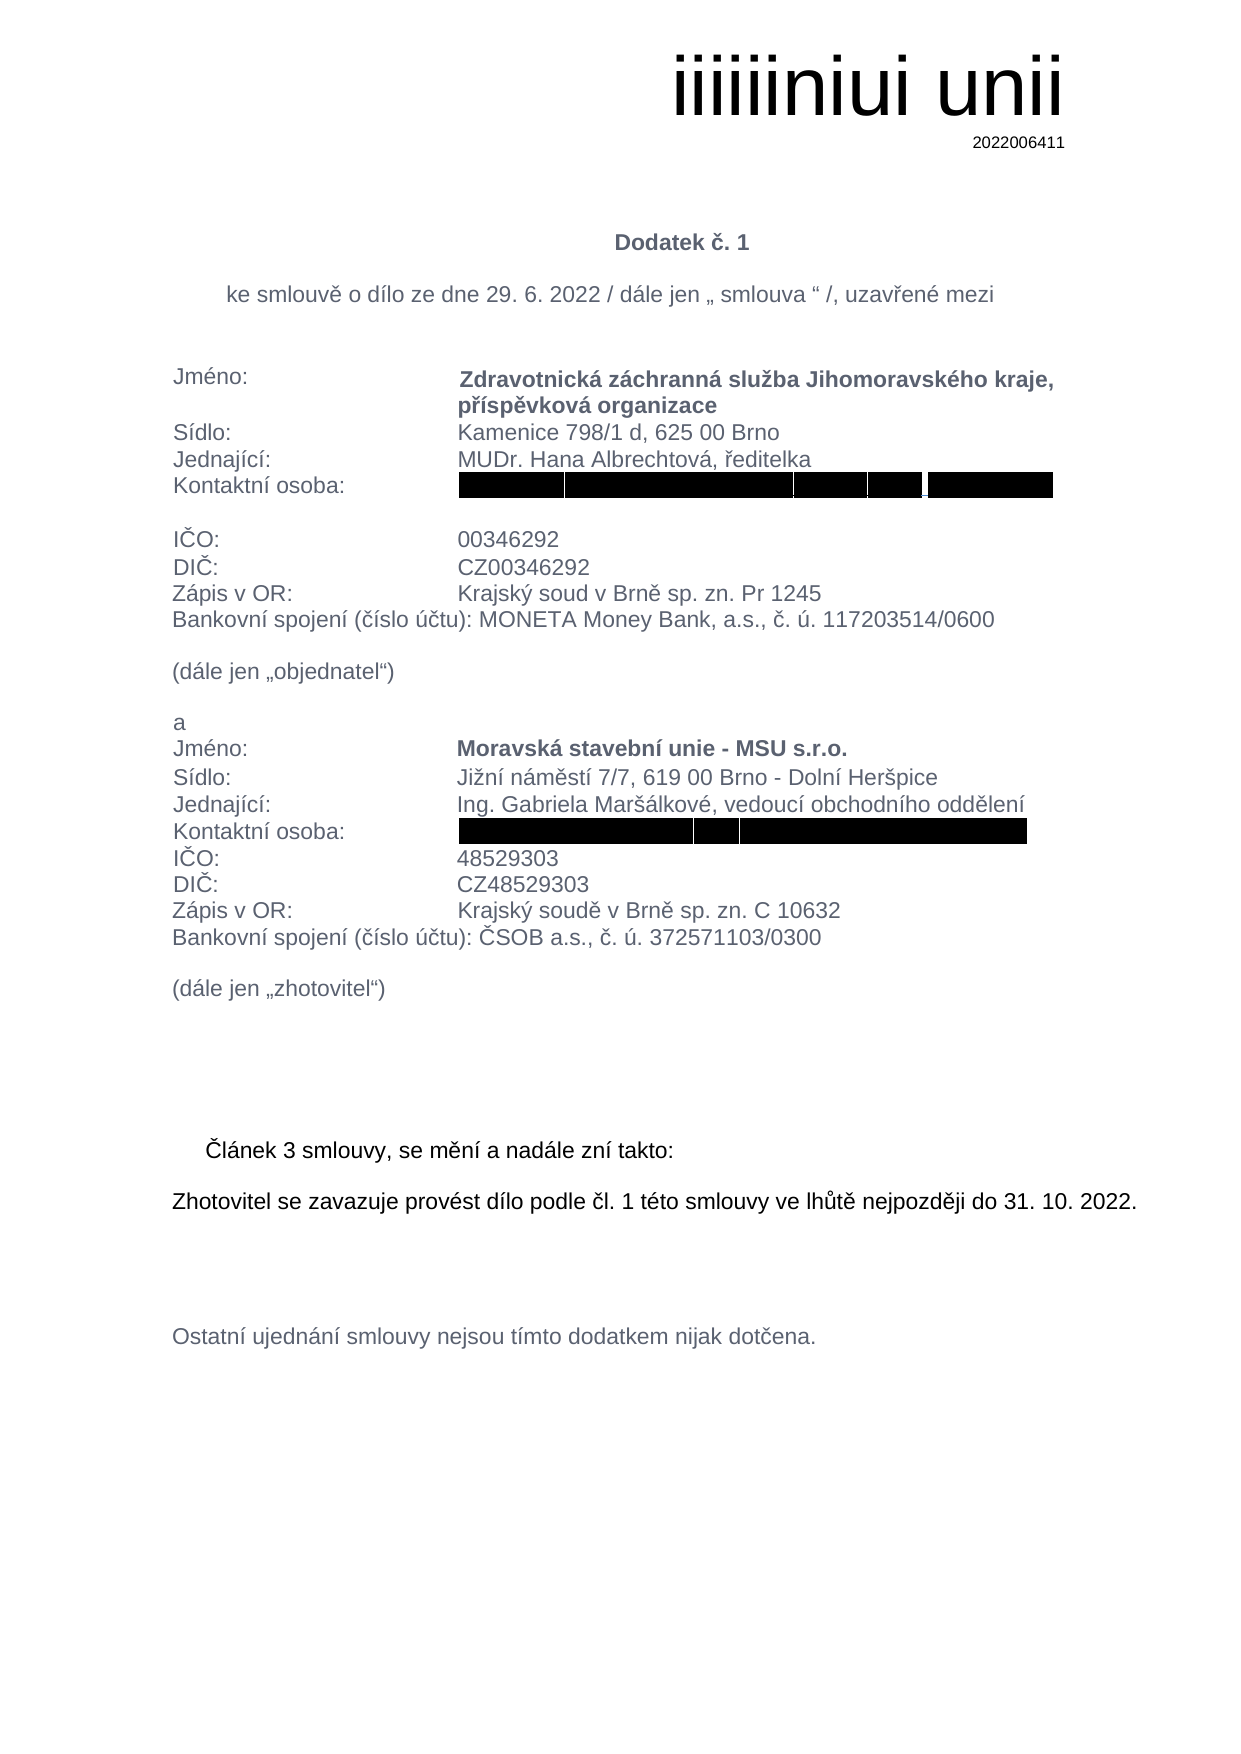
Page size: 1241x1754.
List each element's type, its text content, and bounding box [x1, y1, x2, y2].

table_cell Jižní náměstí 7/7, 619 00 Brno - Dolní Heršpice [406, 762, 1056, 790]
table_cell Sídlo: [172, 762, 406, 790]
text Ostatní ujednání smlouvy nejsou tímto dodatkem nijak dotčena. [172, 1323, 1192, 1349]
text Zápis v OR: Krajský soudě v Brně sp. zn. C 10632 [172, 897, 1192, 924]
table_cell CZ00346292 [406, 554, 1084, 580]
text 2022006411 [172, 133, 1065, 152]
table_cell Kontaktní osoba: IČO: DIČ: [172, 817, 406, 897]
table_cell .......​..............​....................​.............​...................​............. 48529303 CZ48529303 [406, 817, 1056, 897]
table_cell IČO: [172, 526, 406, 554]
table_header Moravská stavební unie - MSU s.r.o. [406, 735, 1056, 762]
text iiiiiiniui unii [172, 37, 1065, 133]
text Zápis v OR: Krajský soud v Brně sp. zn. Pr 1245 [172, 580, 1192, 606]
text (dále jen „zhotovitel“) [172, 975, 1192, 1001]
text Zhotovitel se zavazuje provést dílo podle čl. 1 této smlouvy ve lhůtě nejpozději do 31. 10. 2022. [172, 1188, 1192, 1214]
table_cell Jednající: [172, 790, 406, 817]
table_header Zdravotnická záchranná služba Jihomoravského kraje, příspěvková organizace [406, 363, 1084, 419]
table_cell Kamenice 798/1 d, 625 00 Brno [406, 419, 1084, 444]
table_cell 00346292 [406, 526, 1084, 554]
table_cell DIČ: [172, 554, 406, 580]
table_cell .......​.........​............​.........​.............​................... ​.......​......​...... [406, 472, 1084, 526]
text Bankovní spojení (číslo účtu): ČSOB a.s., č. ú. 372571103/0300 [172, 924, 1192, 950]
table_header Jméno: [172, 735, 406, 762]
table_cell Jednající: [172, 444, 406, 472]
table_cell Sídlo: [172, 419, 406, 444]
table_cell Ing. Gabriela Maršálkové, vedoucí obchodního oddělení [406, 790, 1056, 817]
text Článek 3 smlouvy, se mění a nadále zní takto: [172, 1137, 1192, 1163]
text Bankovní spojení (číslo účtu): MONETA Money Bank, a.s., č. ú. 117203514/0600 [172, 606, 1192, 633]
table_cell MUDr. Hana Albrechtová, ředitelka [406, 444, 1084, 472]
text Dodatek č. 1 [172, 229, 1192, 256]
text a [173, 709, 1192, 735]
text ke smlouvě o dílo ze dne 29. 6. 2022 / dále jen „ smlouva “ /, uzavřené mezi [172, 281, 1192, 307]
table_cell Kontaktní osoba: [172, 472, 406, 526]
text (dále jen „objednatel“) [172, 658, 1192, 684]
table_header Jméno: [172, 363, 406, 419]
